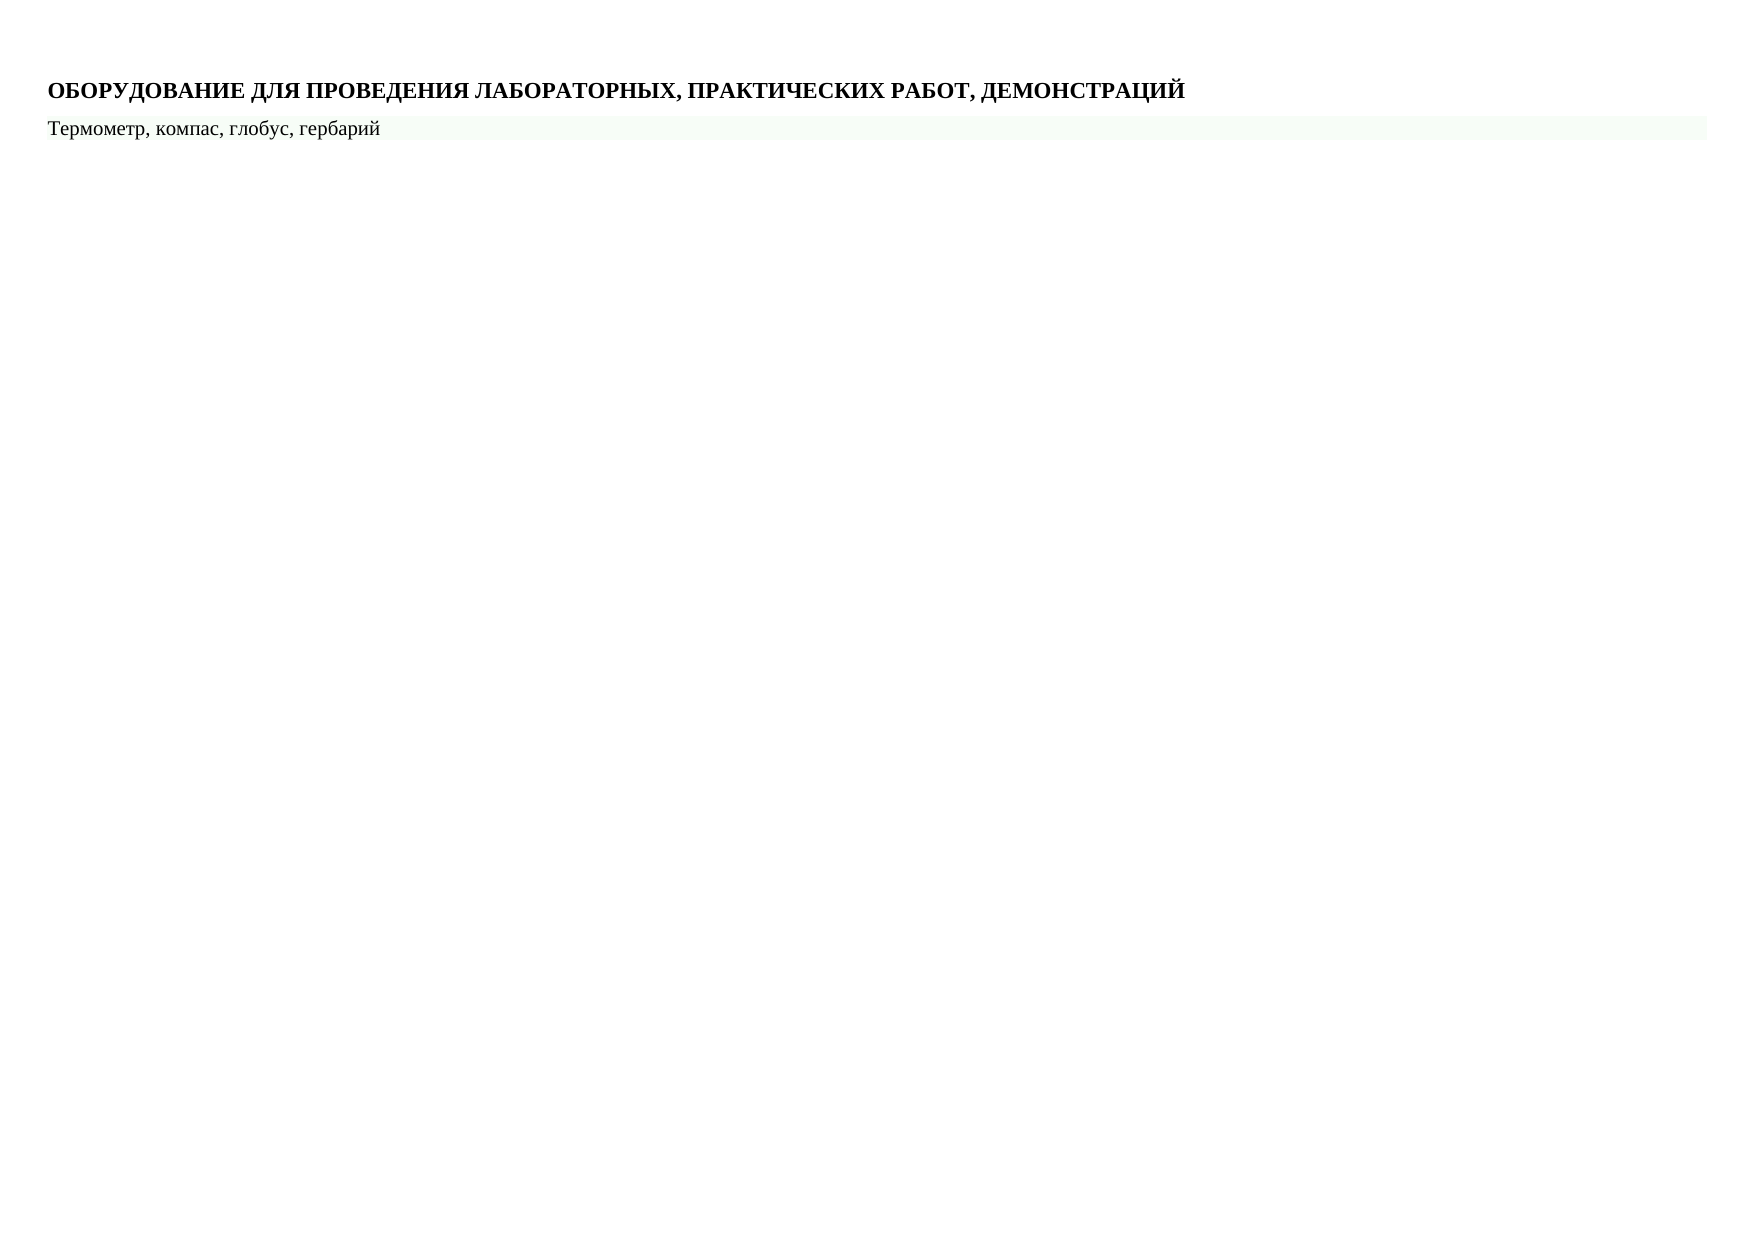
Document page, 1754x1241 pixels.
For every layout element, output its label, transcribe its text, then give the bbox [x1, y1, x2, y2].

text ОБОРУДОВАНИЕ ДЛЯ ПРОВЕДЕНИЯ ЛАБОРАТОРНЫХ, ПРАКТИЧЕСКИХ РАБОТ, ДЕМОНСТРАЦИЙ [47, 77, 1707, 103]
text Термометр, компас, глобус, гербарий [47, 116, 1707, 140]
